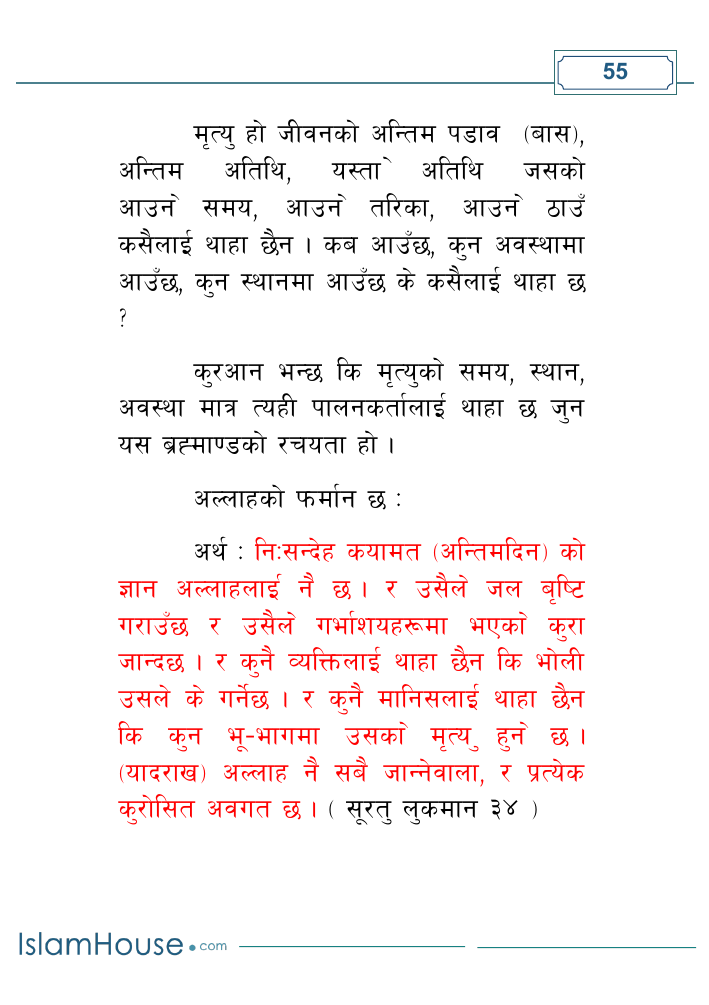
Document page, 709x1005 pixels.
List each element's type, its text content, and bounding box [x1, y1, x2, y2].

text s'/cfg eG5 ls d[To'sf] ;do, :yfg, cj:yf dfq ToxL kfngstf{nfO{ yfxf 5 h'g o; a|Xdf08sf] /rotf xf] . [118, 355, 586, 463]
text d[To' xf] hLjgsf] clGtd k8fj -af;_, clGtd cltly, o:tf] cltly h;sf] cfpg] ;do, cfpg] tl/sf, cfpg] 7fpF s;}nfO{ yfxf 5}g . sa cfpF5, s'g cj:yfdf cfpF5, s'g :yfgdf cfpF5 s] s;}nfO{ yfxf 5 < [118, 118, 586, 336]
picture [471, 929, 697, 962]
text cNnfxsf] kmdf{g 5 M [118, 482, 586, 516]
text cy{ M lgM;Gb]x sofdt -clGtdlbg_ sf] 1fg cNnfxnfO{ g} 5 . / p;}n] hn a[li6 u/fpF5 / p;}n] uef{zox¿df ePsf] s'/f hfGb5 . / s'g} JolQmnfO{ yfxf 5}g ls ef]nL p;n] s] ug]{5 . / s'g} dflg;nfO{ yfxf 5}g ls s'g e"–efudf p;sf] d[To' x'g] 5 . -ofb/fv_ cNnfx g} ;a} hfGg]jfnf, / k|To]s s'/f]l;t cjut 5 . - ;"/t' n'sdfg #$ _ [118, 536, 586, 827]
picture [12, 928, 466, 961]
